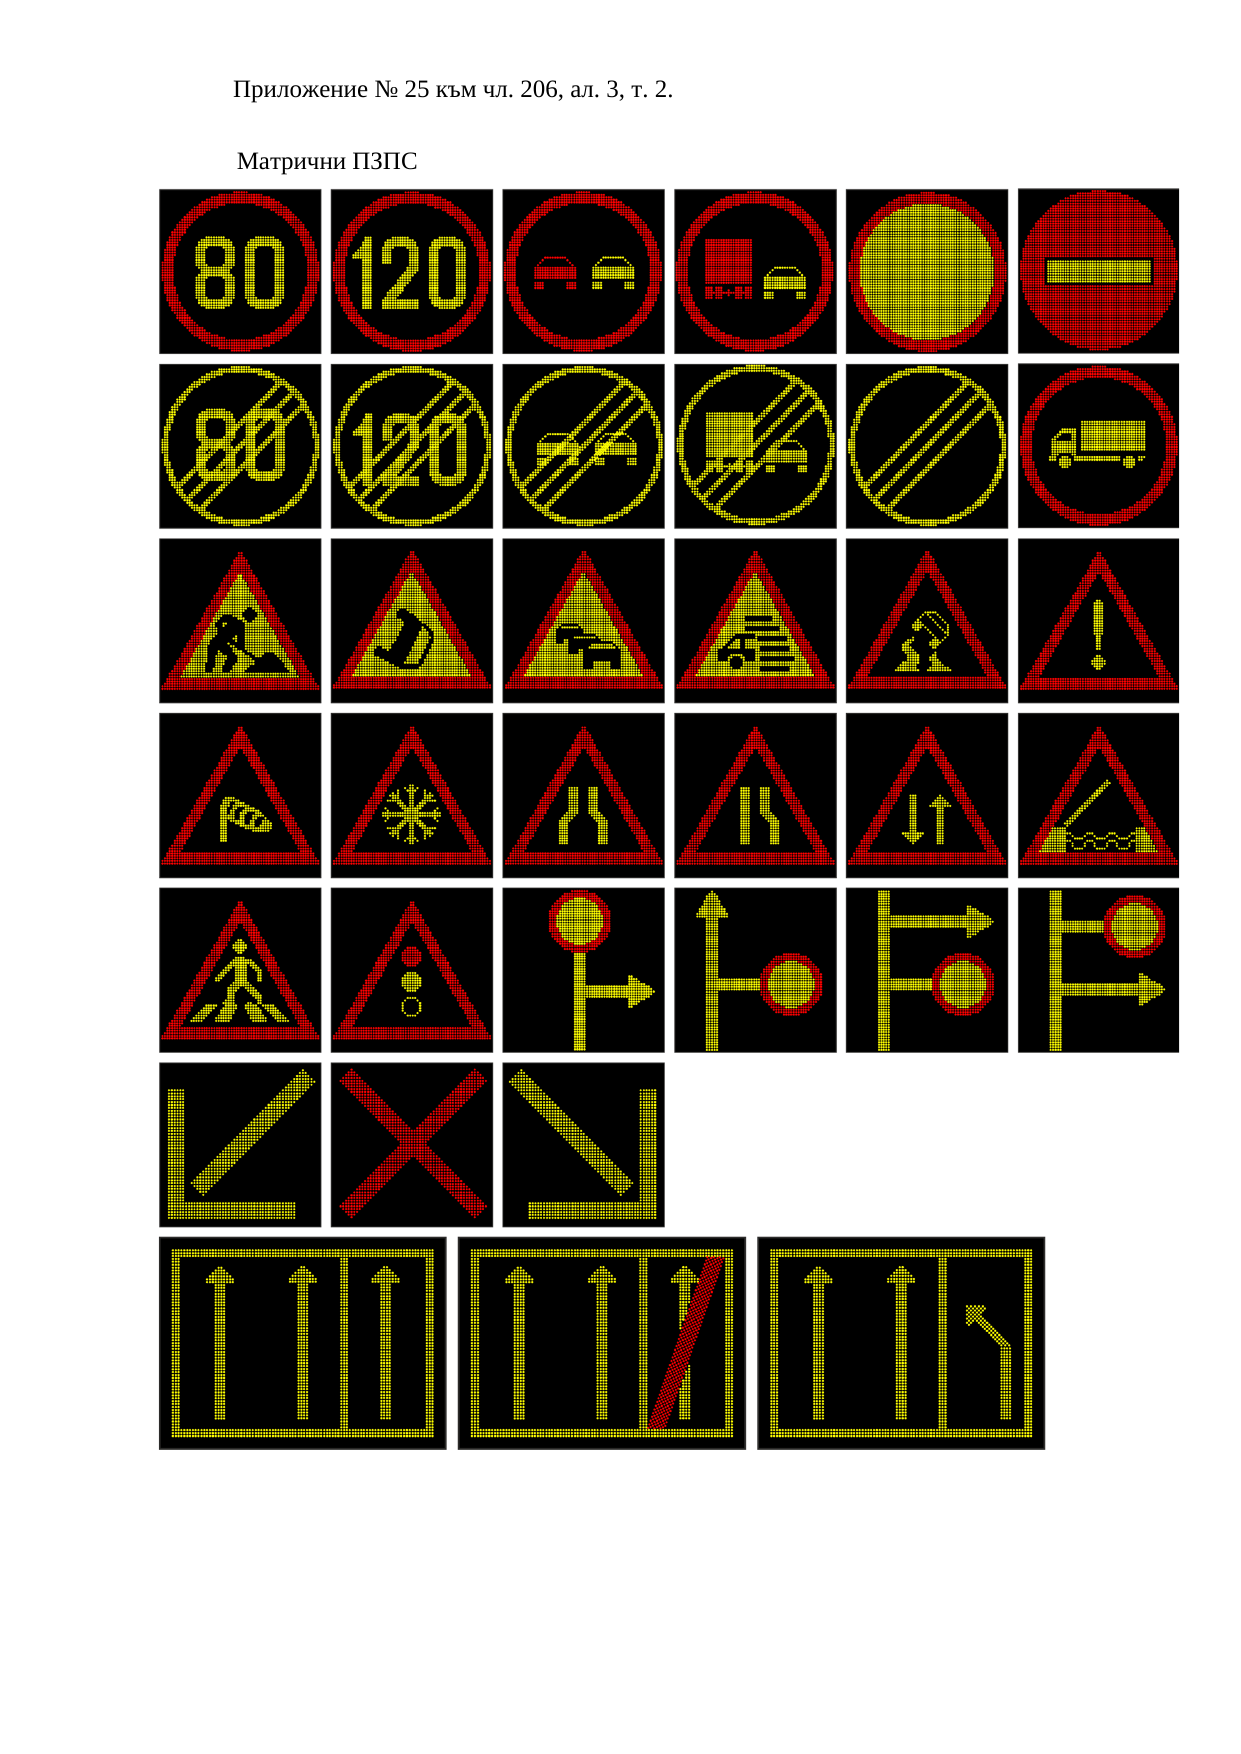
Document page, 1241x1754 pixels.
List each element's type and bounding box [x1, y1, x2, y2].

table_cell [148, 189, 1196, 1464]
picture [158, 188, 1180, 1450]
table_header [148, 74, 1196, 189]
